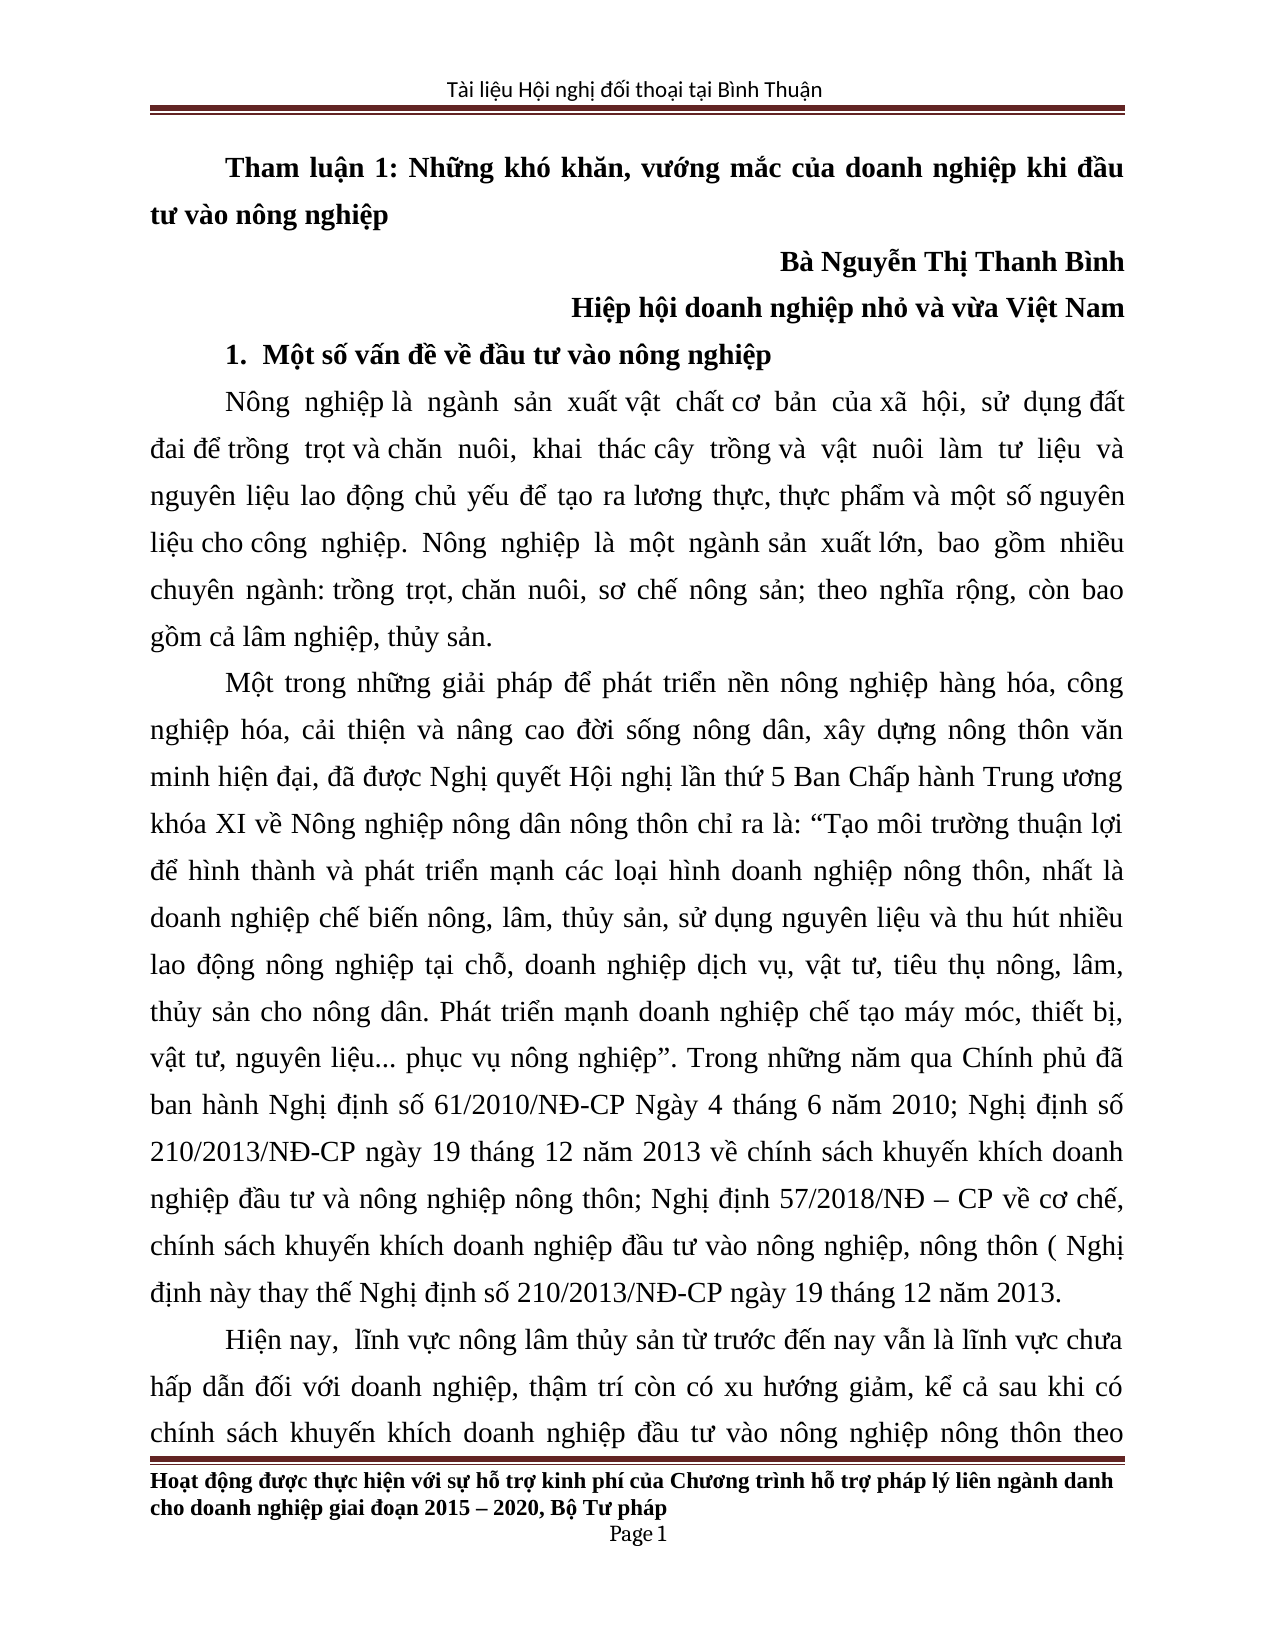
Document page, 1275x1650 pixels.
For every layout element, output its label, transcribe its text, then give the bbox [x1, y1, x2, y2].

text Hiệp hội doanh nghiệp nhỏ và vừa Việt Nam [150, 291, 1125, 324]
text Tham luận 1: Những khó khăn, vướng mắc của doanh nghiệp khi đầu tư vào nông nghiệp [150, 150, 1125, 230]
text Nông nghiệp là ngành sản xuất vật chất cơ bản của xã hội, sử dụng đất đai để trồng trọt và chăn nuôi, khai thác cây trồng và vật nuôi làm tư liệu và nguyên liệu lao động chủ yếu để tạo ra lương thực, thực phẩm và một số nguyên liệu cho công nghiệp. Nông nghiệp là một ngành sản xuất lớn, bao gồm nhiều chuyên ngành: trồng trọt, chăn nuôi, sơ chế nông sản; theo nghĩa rộng, còn bao gồm cả lâm nghiệp, thủy sản. [150, 384, 1125, 652]
text Một trong những giải pháp để phát triển nền nông nghiệp hàng hóa, công nghiệp hóa, cải thiện và nâng cao đời sống nông dân, xây dựng nông thôn văn minh hiện đại, đã được Nghị quyết Hội nghị lần thứ 5 Ban Chấp hành Trung ương khóa XI về Nông nghiệp nông dân nông thôn chỉ ra là: “Tạo môi trường thuận lợi để hình thành và phát triển mạnh các loại hình doanh nghiệp nông thôn, nhất là doanh nghiệp chế biến nông, lâm, thủy sản, sử dụng nguyên liệu và thu hút nhiều lao động nông nghiệp tại chỗ, doanh nghiệp dịch vụ, vật tư, tiêu thụ nông, lâm, thủy sản cho nông dân. Phát triển mạnh doanh nghiệp chế tạo máy móc, thiết bị, vật tư, nguyên liệu... phục vụ nông nghiệp”. Trong những năm qua Chính phủ đã ban hành Nghị định số 61/2010/NĐ-CP Ngày 4 tháng 6 năm 2010; Nghị định số 210/2013/NĐ-CP ngày 19 tháng 12 năm 2013 về chính sách khuyến khích doanh nghiệp đầu tư và nông nghiệp nông thôn; Nghị định 57/2018/NĐ – CP về cơ chế, chính sách khuyến khích doanh nghiệp đầu tư vào nông nghiệp, nông thôn ( Nghị định này thay thế Nghị định số 210/2013/NĐ-CP ngày 19 tháng 12 năm 2013. [150, 666, 1125, 1308]
text Bà Nguyễn Thị Thanh Bình [150, 244, 1125, 277]
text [150, 1322, 1125, 1449]
list Một số vấn đề về đầu tư vào nông nghiệp [225, 337, 1125, 371]
